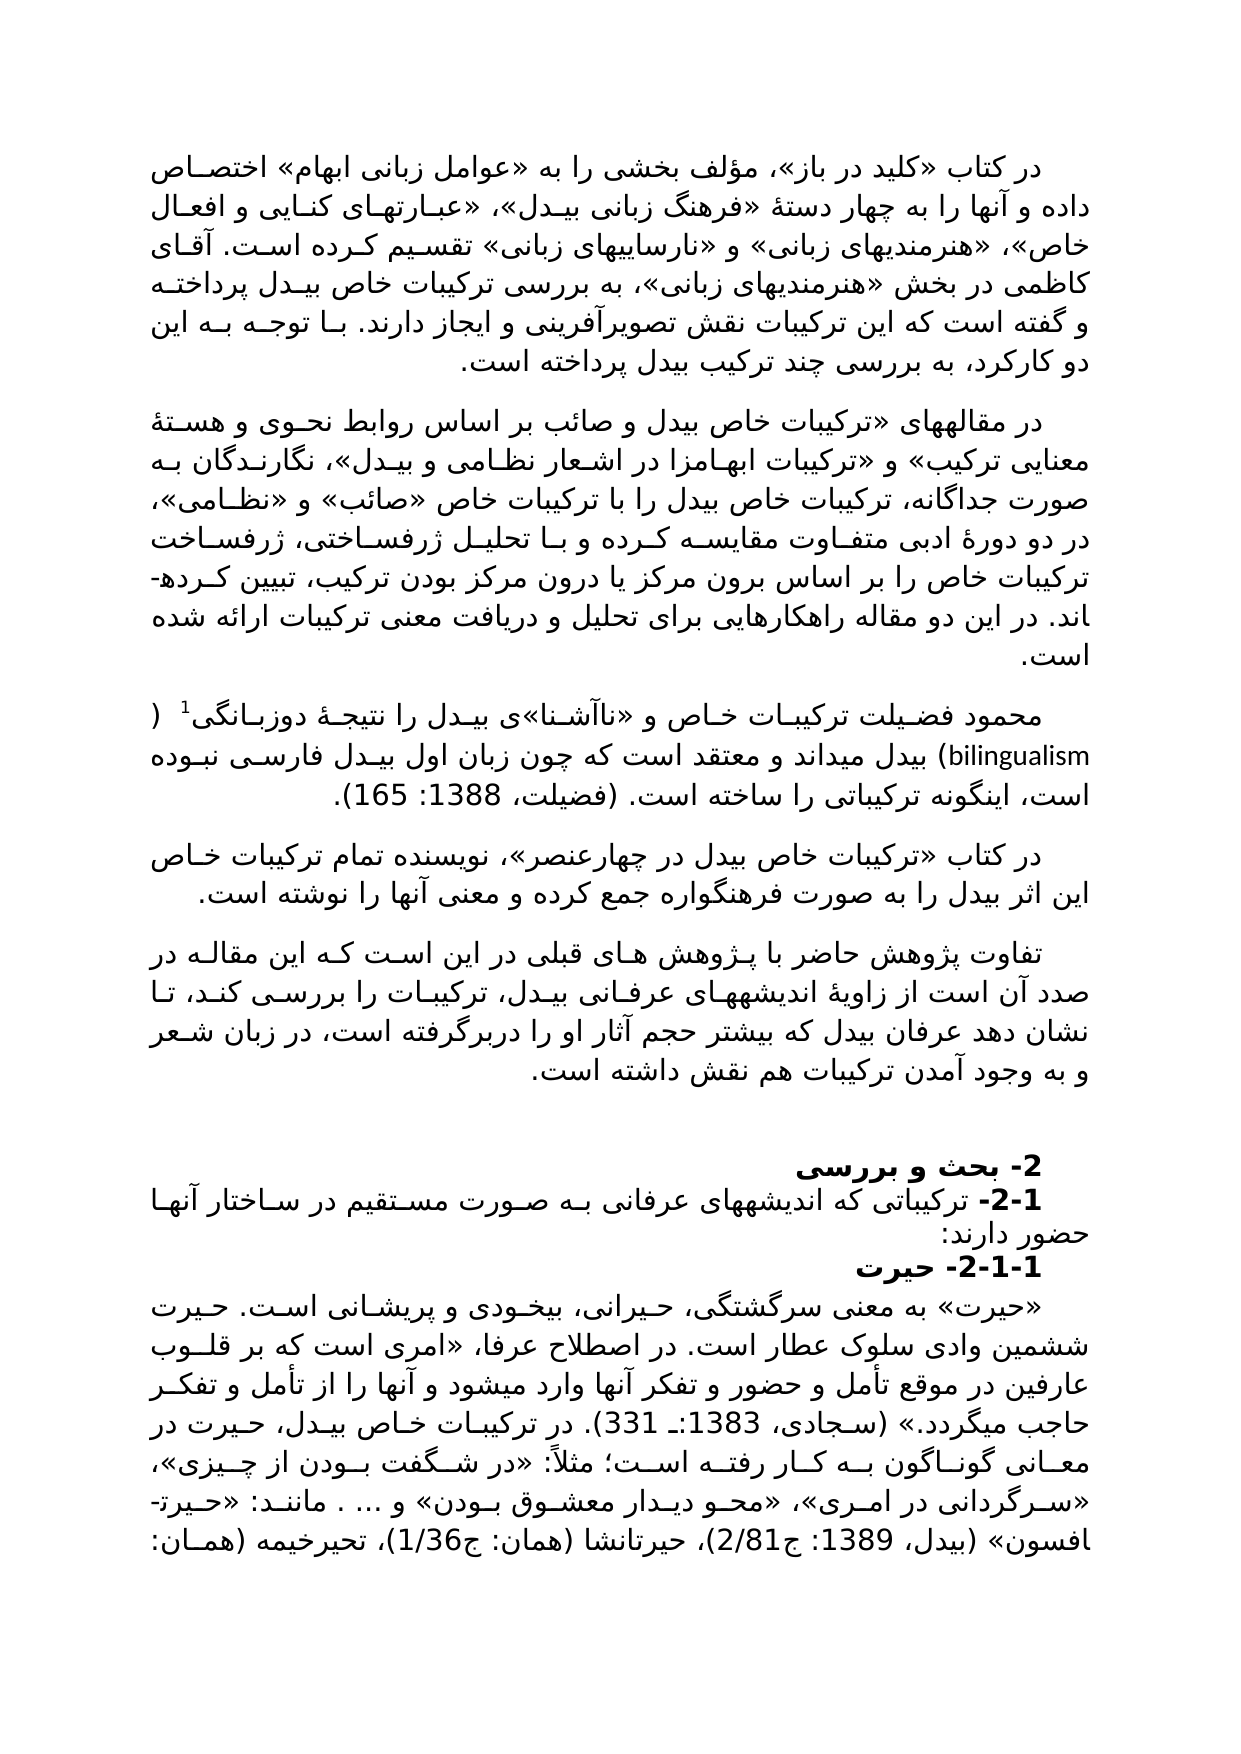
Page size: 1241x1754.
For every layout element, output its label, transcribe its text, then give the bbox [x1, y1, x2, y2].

text 2- بحث و بررسی [150, 1149, 1090, 1183]
text در کتاب «ترکیبات خاص بیدل در چهارعنصر»، نویسنده تمام ترکیبات خاص این اثر بیدل را به صورت فرهنگواره جمع کرده و معنی آنها را نوشته است. [150, 838, 1090, 911]
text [150, 1290, 1090, 1557]
text 2-1- ترکیباتی که اندیشههای عرفانی به صورت مستقیم در ساختار آنها حضور دارند: [150, 1183, 1090, 1251]
text تفاوت پژوهش حاضر با پژوهش های قبلی در این است که این مقاله در صدد آن است از زاویۀ اندیشههای عرفانی بیدل، ترکیبات را بررسی کند، تا نشان دهد عرفان بیدل که بیشتر حجم آثار او را دربرگرفته است، در زبان شعر و به وجود آمدن ترکیبات هم نقش داشته است. [150, 937, 1090, 1087]
text 2-1-1- حیرت [150, 1251, 1090, 1285]
text در کتاب «کلید در باز»، مؤلف بخشی را به «عوامل زبانی ابهام» اختصاص داده و آنها را به چهار دستۀ «فرهنگ زبانی بیدل»، «عبارتهای کنایی و افعال خاص»، «هنرمندیهای زبانی» و «نارساییهای زبانی» تقسیم کرده است. آقای کاظمی در بخش «هنرمندیهای زبانی»، به بررسی ترکیبات خاص بیدل پرداخته و گفته است که این ترکیبات نقش تصویرآفرینی و ایجاز دارند. با توجه به این دو کارکرد، به بررسی چند ترکیب بیدل پرداخته است. [150, 150, 1090, 379]
text در مقالههای «ترکیبات خاص بیدل و صائب بر اساس روابط نحوی و هستۀ معنایی ترکیب» و «ترکیبات ابهامزا در اشعار نظامی و بیدل»، نگارندگان به صورت جداگانه، ترکیبات خاص بیدل را با ترکیبات خاص «صائب» و «نظامی»، در دو دورۀ ادبی متفاوت مقایسه کرده و با تحلیل ژرفساختی، ژرفساخت ترکیبات خاص را بر اساس برون مرکز یا درون مرکز بودن ترکیب، تبیین کردهاند. در این دو مقاله راهکارهایی برای تحلیل و دریافت معنی ترکیبات ارائه شده است. [150, 404, 1090, 672]
text محمود فضیلت ترکیبات خاص و «ناآشنا»ی بیدل را نتیجۀ دوزبانگی1 (bilingualism) بیدل میداند و معتقد است که چون زبان اول بیدل فارسی نبوده است، اینگونه ترکیباتی را ساخته است. (فضیلت، 1388: 165). [150, 698, 1090, 812]
